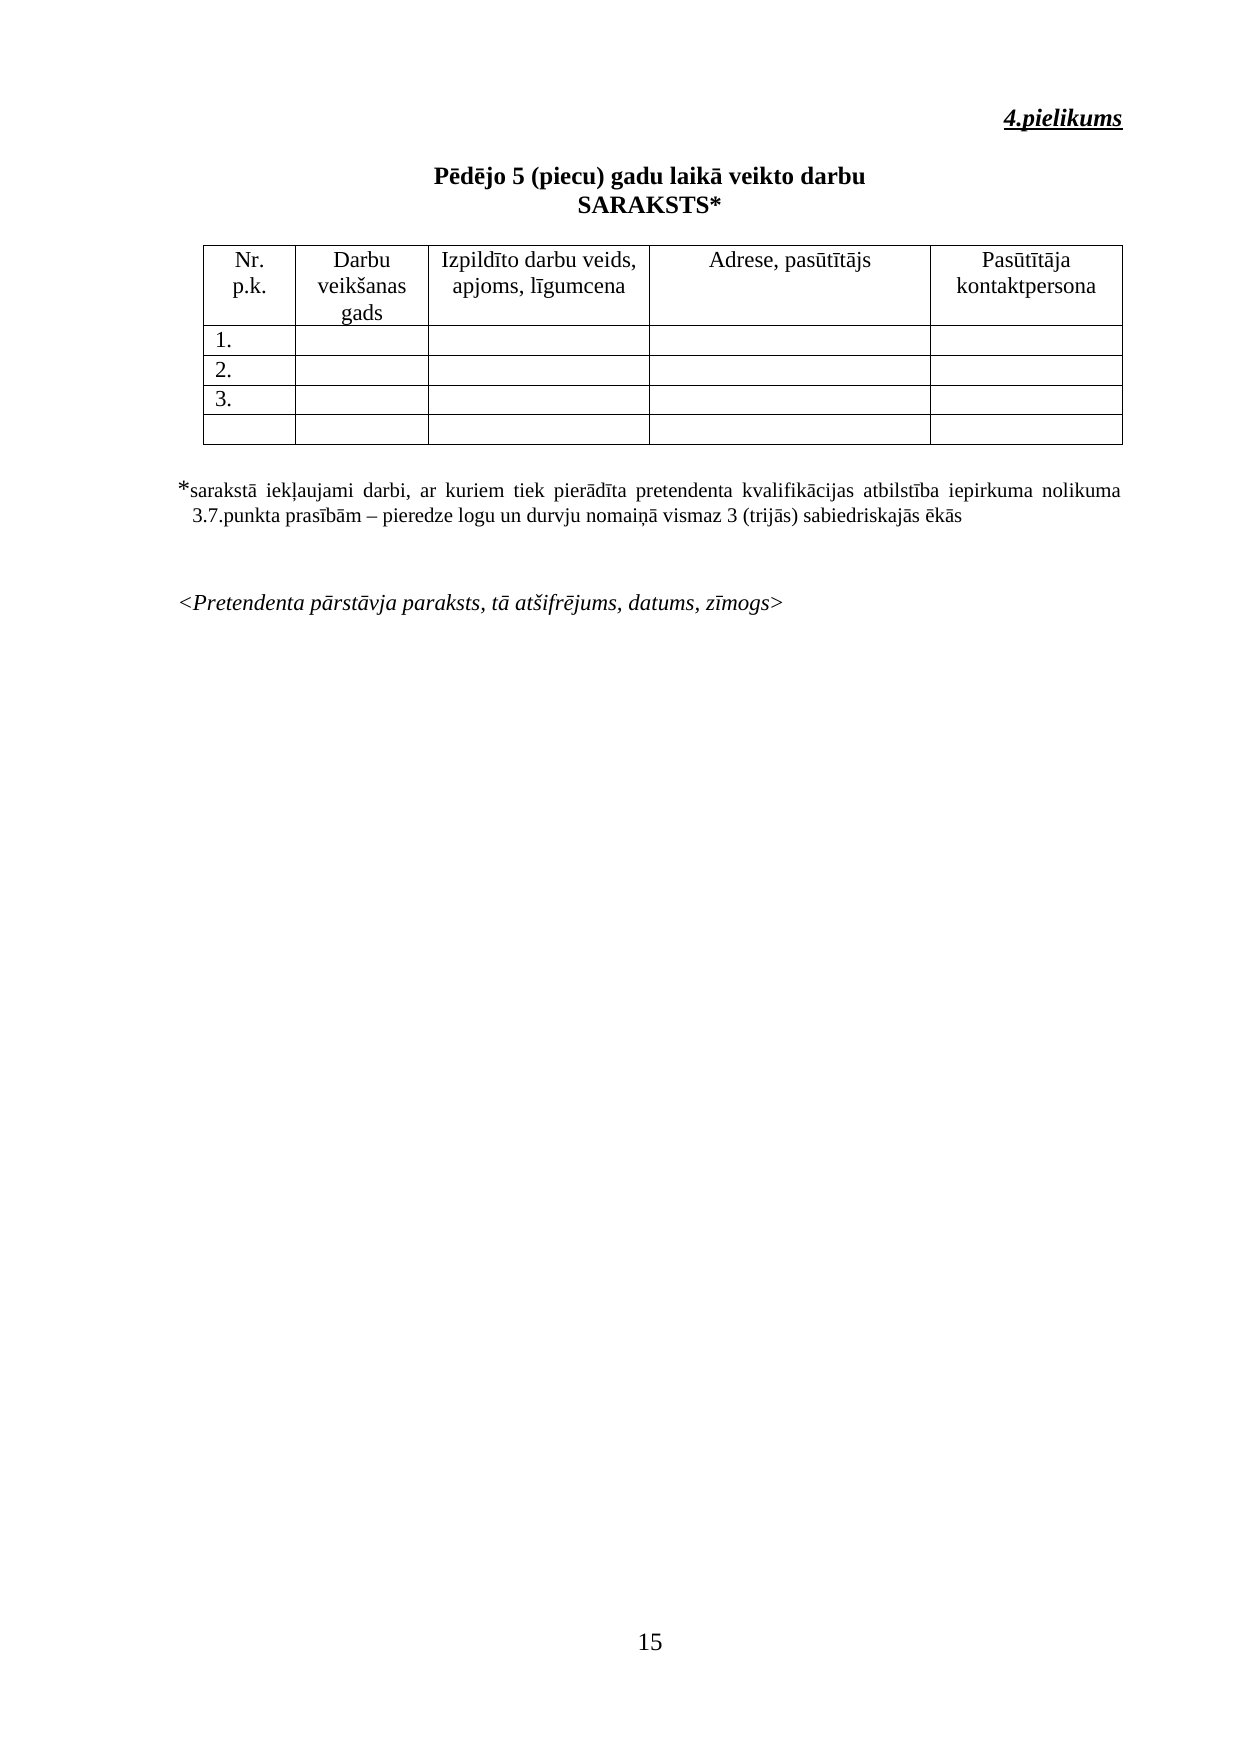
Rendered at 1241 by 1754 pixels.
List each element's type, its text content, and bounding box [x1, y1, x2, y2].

table_cell [650, 415, 930, 444]
table_cell [429, 326, 649, 355]
table_header Nr. p.k. [204, 246, 295, 325]
table_cell [296, 356, 428, 384]
table_cell [296, 326, 428, 355]
table_header Izpildīto darbu veids, apjoms, līgumcena [429, 246, 649, 325]
table_header Adrese, pasūtītājs [650, 246, 930, 325]
table_cell [296, 386, 428, 414]
table_cell [204, 415, 295, 444]
table_header Darbu veikšanas gads [296, 246, 428, 325]
table_cell [429, 356, 649, 384]
table_cell [650, 386, 930, 414]
table_cell [429, 386, 649, 414]
table_cell 3. [204, 386, 295, 414]
table_cell [650, 326, 930, 355]
table_cell [296, 415, 428, 444]
table_cell 1. [204, 326, 295, 355]
table_cell [931, 326, 1122, 355]
list SARAKSTS* [177, 190, 1122, 218]
list Pēdējo 5 (piecu) gadu laikā veikto darbu [177, 161, 1122, 190]
table_cell [429, 415, 649, 444]
table_header Pasūtītāja kontaktpersona [931, 246, 1122, 325]
list *sarakstā iekļaujami darbi, ar kuriem tiek pierādīta pretendenta kvalifikācijas atbilstība iepirkuma nolikuma 3.7.punkta prasībām – pieredze logu un durvju nomaiņā vismaz 3 (trijās) sabiedriskajās ēkās [177, 474, 1122, 527]
table_cell [931, 415, 1122, 444]
text <Pretendenta pārstāvja paraksts, tā atšifrējums, datums, zīmogs> [177, 589, 1122, 615]
text 4.pielikums [177, 103, 1122, 132]
table_cell [931, 356, 1122, 384]
table_cell 2. [204, 356, 295, 384]
table_cell [931, 386, 1122, 414]
table_cell [650, 356, 930, 384]
